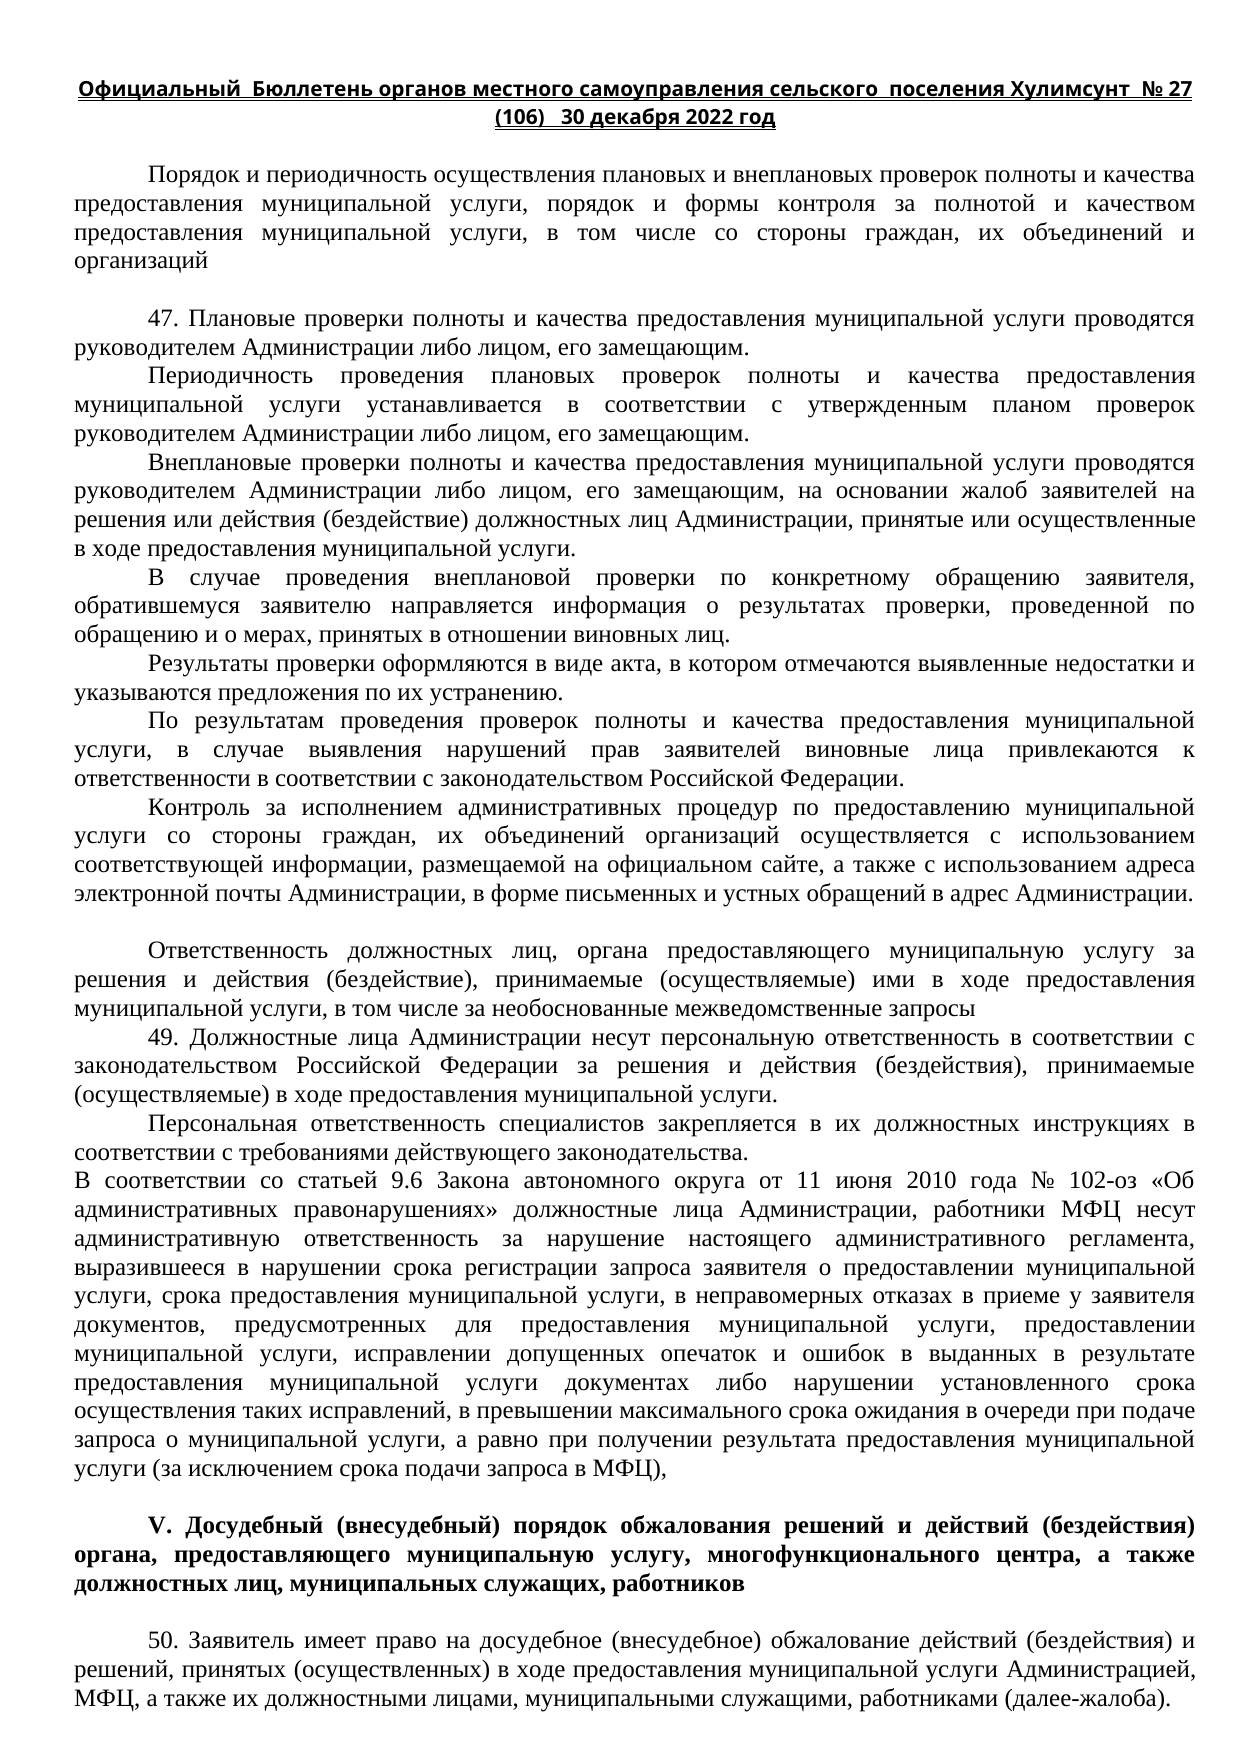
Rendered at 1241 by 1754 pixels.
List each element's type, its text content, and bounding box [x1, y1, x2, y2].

text В случае проведения внеплановой проверки по конкретному обращению заявителя, обратившемуся заявителю направляется информация о результатах проверки, проведенной по обращению и о мерах, принятых в отношении виновных лиц. [74, 562, 1196, 648]
text Ответственность должностных лиц, органа предоставляющего муниципальную услугу за решения и действия (бездействие), принимаемые (осуществляемые) ими в ходе предоставления муниципальной услуги, в том числе за необоснованные межведомственные запросы [74, 936, 1196, 1022]
text V. Досудебный (внесудебный) порядок обжалования решений и действий (бездействия) органа, предоставляющего муниципальную услугу, многофункционального центра, а также должностных лиц, муниципальных служащих, работников [74, 1511, 1196, 1597]
text Внеплановые проверки полноты и качества предоставления муниципальной услуги проводятся руководителем Администрации либо лицом, его замещающим, на основании жалоб заявителей на решения или действия (бездействие) должностных лиц Администрации, принятые или осуществленные в ходе предоставления муниципальной услуги. [74, 447, 1196, 562]
text Персональная ответственность специалистов закрепляется в их должностных инструкциях в соответствии с требованиями действующего законодательства. [74, 1108, 1196, 1166]
text Контроль за исполнением административных процедур по предоставлению муниципальной услуги со стороны граждан, их объединений организаций осуществляется с использованием соответствующей информации, размещаемой на официальном сайте, а также с использованием адреса электронной почты Администрации, в форме письменных и устных обращений в адрес Администрации. [74, 792, 1196, 907]
text По результатам проведения проверок полноты и качества предоставления муниципальной услуги, в случае выявления нарушений прав заявителей виновные лица привлекаются к ответственности в соответствии с законодательством Российской Федерации. [74, 706, 1196, 792]
text В соответствии со статьей 9.6 Закона автономного округа от 11 июня 2010 года № 102-оз «Об административных правонарушениях» должностные лица Администрации, работники МФЦ несут административную ответственность за нарушение настоящего административного регламента, выразившееся в нарушении срока регистрации запроса заявителя о предоставлении муниципальной услуги, срока предоставления муниципальной услуги, в неправомерных отказах в приеме у заявителя документов, предусмотренных для предоставления муниципальной услуги, предоставлении муниципальной услуги, исправлении допущенных опечаток и ошибок в выданных в результате предоставления муниципальной услуги документах либо нарушении установленного срока осуществления таких исправлений, в превышении максимального срока ожидания в очереди при подаче запроса о муниципальной услуги, а равно при получении результата предоставления муниципальной услуги (за исключением срока подачи запроса в МФЦ), [74, 1166, 1196, 1482]
text Периодичность проведения плановых проверок полноты и качества предоставления муниципальной услуги устанавливается в соответствии с утвержденным планом проверок руководителем Администрации либо лицом, его замещающим. [74, 361, 1196, 447]
text Результаты проверки оформляются в виде акта, в котором отмечаются выявленные недостатки и указываются предложения по их устранению. [74, 648, 1196, 706]
text 49. Должностные лица Администрации несут персональную ответственность в соответствии с законодательством Российской Федерации за решения и действия (бездействия), принимаемые (осуществляемые) в ходе предоставления муниципальной услуги. [74, 1022, 1196, 1108]
text 47. Плановые проверки полноты и качества предоставления муниципальной услуги проводятся руководителем Администрации либо лицом, его замещающим. [74, 303, 1196, 361]
text Порядок и периодичность осуществления плановых и внеплановых проверок полноты и качества предоставления муниципальной услуги, порядок и формы контроля за полнотой и качеством предоставления муниципальной услуги, в том числе со стороны граждан, их объединений и организаций [74, 159, 1196, 274]
text 50. Заявитель имеет право на досудебное (внесудебное) обжалование действий (бездействия) и решений, принятых (осуществленных) в ходе предоставления муниципальной услуги Администрацией, МФЦ, а также их должностными лицами, муниципальными служащими, работниками (далее-жалоба). [74, 1626, 1196, 1712]
